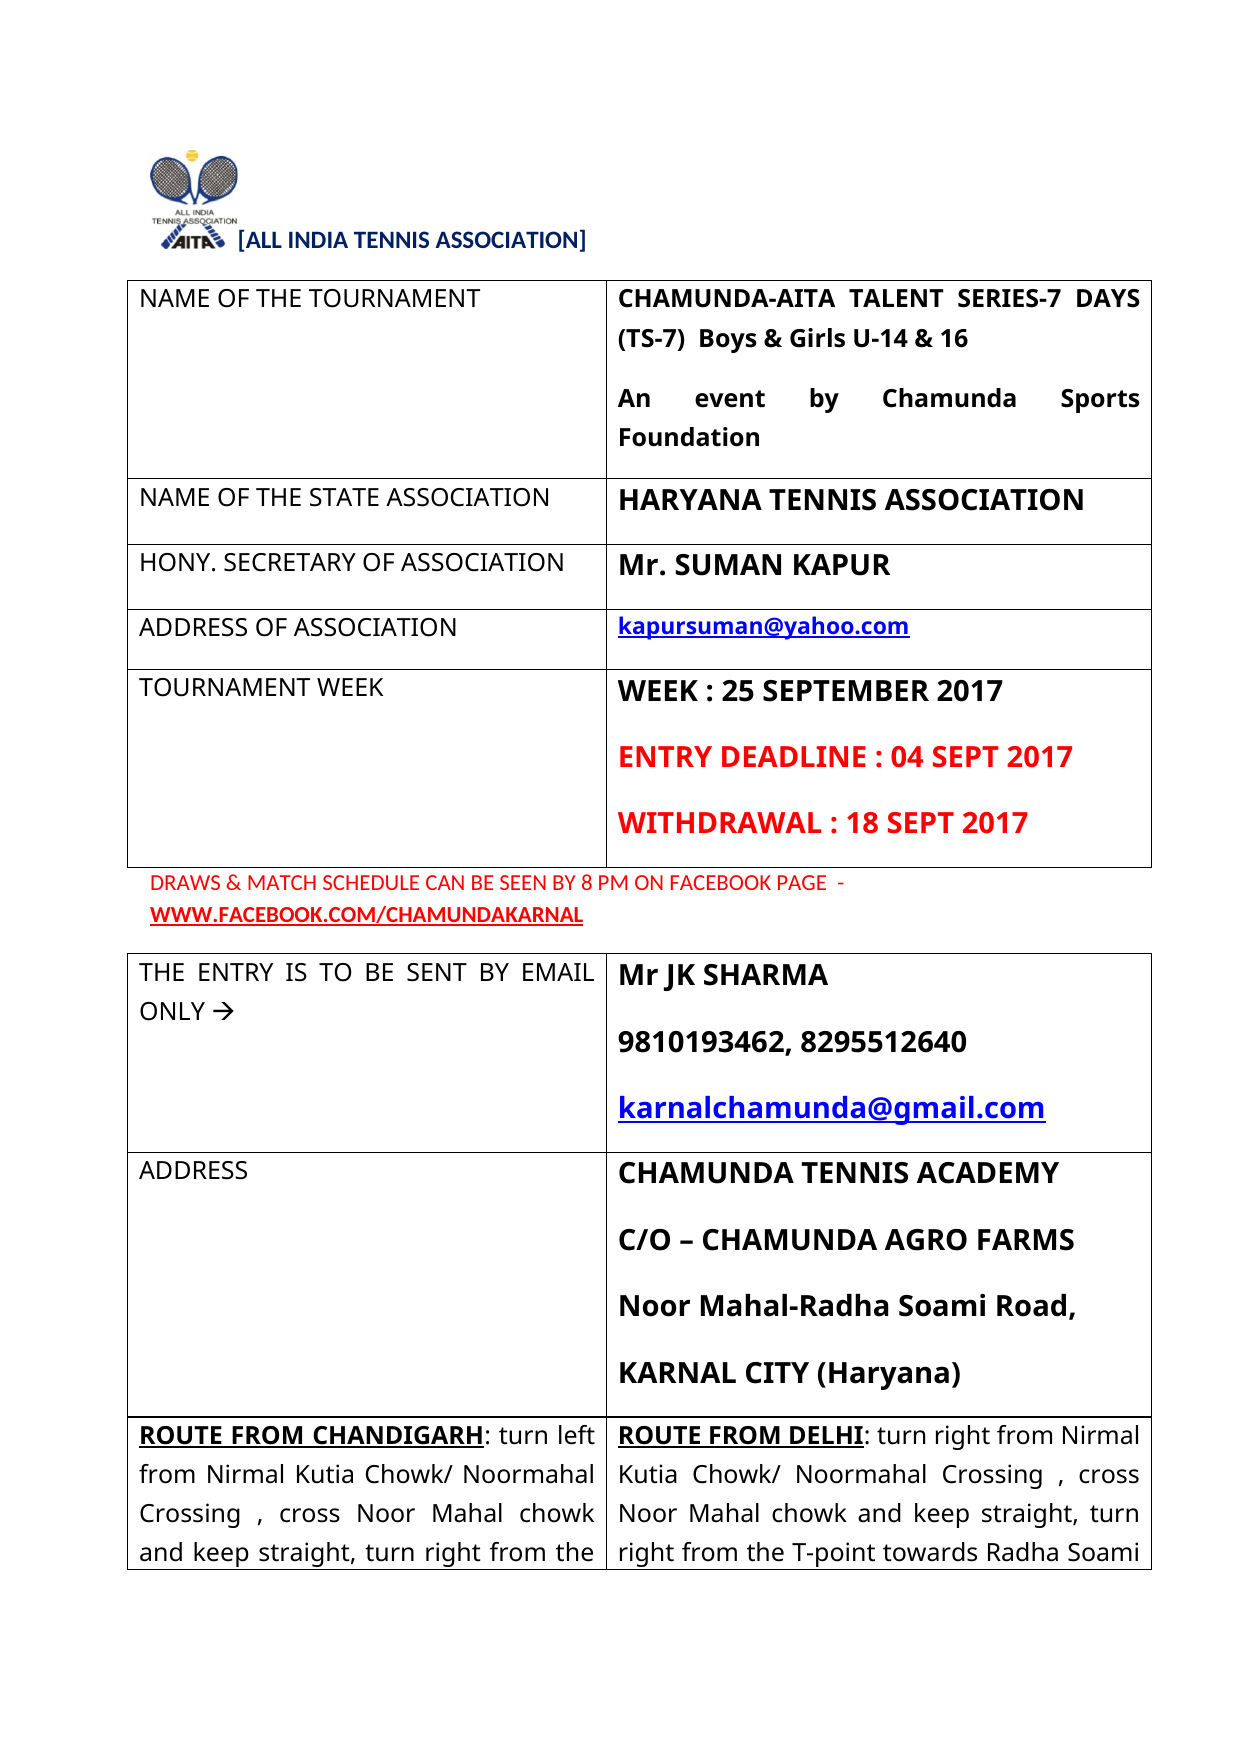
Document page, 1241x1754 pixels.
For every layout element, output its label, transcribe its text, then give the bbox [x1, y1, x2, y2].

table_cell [607, 1418, 1151, 1569]
table_cell ADDRESS [128, 1153, 606, 1416]
table_cell ADDRESS OF ASSOCIATION [128, 610, 606, 669]
table_header NAME OF THE TOURNAMENT [128, 281, 606, 478]
table_cell WEEK : 25 SEPTEMBER 2017 ENTRY DEADLINE : 04 SEPT 2017 WITHDRAWAL : 18 SEPT 2017 [607, 670, 1151, 867]
table_header Mr JK SHARMA 9810193462, 8295512640 karnalchamunda@gmail.com [607, 954, 1151, 1152]
table_cell TOURNAMENT WEEK [128, 670, 606, 867]
text [ALL INDIA TENNIS ASSOCIATION] [150, 150, 1090, 255]
table_cell kapursuman@yahoo.com [607, 610, 1151, 669]
table_header THE ENTRY IS TO BE SENT BY EMAIL ONLY [128, 954, 606, 1152]
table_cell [128, 1418, 606, 1569]
table_header CHAMUNDA-AITA TALENT SERIES-7 DAYS (TS-7) Boys & Girls U-14 & 16 An event by Chamunda Sports Foundation [607, 281, 1151, 478]
text DRAWS & MATCH SCHEDULE CAN BE SEEN BY 8 PM ON FACEBOOK PAGE -WWW.FACEBOOK.COM/CHAMUNDAKARNAL [150, 868, 1090, 928]
picture [150, 150, 238, 249]
table_cell CHAMUNDA TENNIS ACADEMY C/O – CHAMUNDA AGRO FARMS Noor Mahal-Radha Soami Road, KARNAL CITY (Haryana) [607, 1153, 1151, 1416]
table_cell Mr. SUMAN KAPUR [607, 545, 1151, 609]
table_cell HONY. SECRETARY OF ASSOCIATION [128, 545, 606, 609]
table_cell HARYANA TENNIS ASSOCIATION [607, 479, 1151, 543]
table_cell NAME OF THE STATE ASSOCIATION [128, 479, 606, 543]
